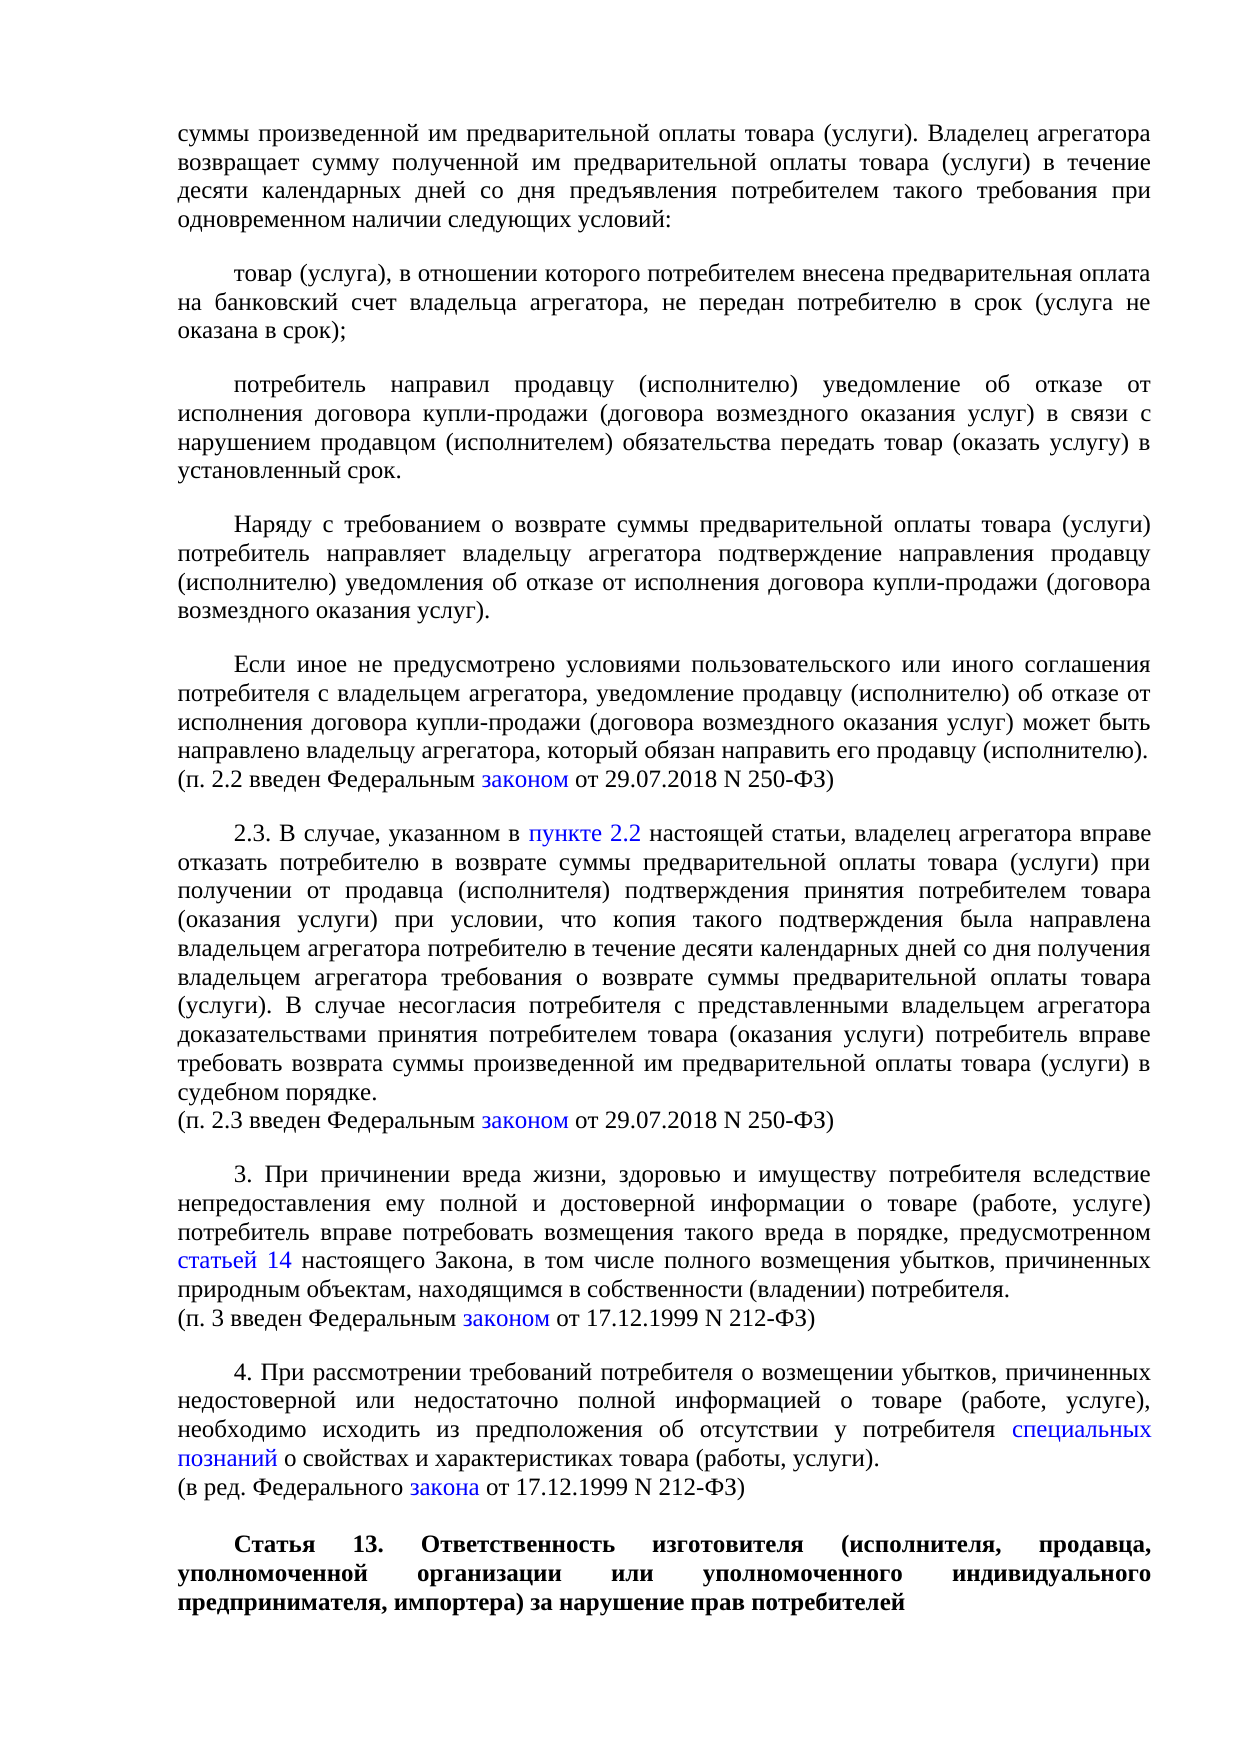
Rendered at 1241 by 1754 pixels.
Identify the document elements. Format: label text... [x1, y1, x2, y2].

text Наряду с требованием о возврате суммы предварительной оплаты товара (услуги) потребитель направляет владельцу агрегатора подтверждение направления продавцу (исполнителю) уведомления об отказе от исполнения договора купли-продажи (договора возмездного оказания услуг). [177, 509, 1152, 624]
text потребитель направил продавцу (исполнителю) уведомление об отказе от исполнения договора купли-продажи (договора возмездного оказания услуг) в связи с нарушением продавцом (исполнителем) обязательства передать товар (оказать услугу) в установленный срок. [177, 369, 1152, 484]
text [177, 118, 1152, 233]
text (п. 2.3 введен Федеральным законом от 29.07.2018 N 250-ФЗ) [177, 1106, 1152, 1134]
text (п. 2.2 введен Федеральным законом от 29.07.2018 N 250-ФЗ) [177, 764, 1152, 793]
text (в ред. Федерального закона от 17.12.1999 N 212-ФЗ) [177, 1472, 1152, 1501]
text 2.3. В случае, указанном в пункте 2.2 настоящей статьи, владелец агрегатора вправе отказать потребителю в возврате суммы предварительной оплаты товара (услуги) при получении от продавца (исполнителя) подтверждения принятия потребителем товара (оказания услуги) при условии, что копия такого подтверждения была направлена владельцем агрегатора потребителю в течение десяти календарных дней со дня получения владельцем агрегатора требования о возврате суммы предварительной оплаты товара (услуги). В случае несогласия потребителя с представленными владельцем агрегатора доказательствами принятия потребителем товара (оказания услуги) потребитель вправе требовать возврата суммы произведенной им предварительной оплаты товара (услуги) в судебном порядке. [177, 818, 1152, 1106]
text 4. При рассмотрении требований потребителя о возмещении убытков, причиненных недостоверной или недостаточно полной информацией о товаре (работе, услуге), необходимо исходить из предположения об отсутствии у потребителя специальных познаний о свойствах и характеристиках товара (работы, услуги). [177, 1357, 1152, 1472]
title Статья 13. Ответственность изготовителя (исполнителя, продавца, уполномоченной организации или уполномоченного индивидуального предпринимателя, импортера) за нарушение прав потребителей [177, 1529, 1152, 1616]
text Если иное не предусмотрено условиями пользовательского или иного соглашения потребителя с владельцем агрегатора, уведомление продавцу (исполнителю) об отказе от исполнения договора купли-продажи (договора возмездного оказания услуг) может быть направлено владельцу агрегатора, который обязан направить его продавцу (исполнителю). [177, 649, 1152, 764]
text (п. 3 введен Федеральным законом от 17.12.1999 N 212-ФЗ) [177, 1303, 1152, 1332]
text 3. При причинении вреда жизни, здоровью и имуществу потребителя вследствие непредоставления ему полной и достоверной информации о товаре (работе, услуге) потребитель вправе потребовать возмещения такого вреда в порядке, предусмотренном статьей 14 настоящего Закона, в том числе полного возмещения убытков, причиненных природным объектам, находящимся в собственности (владении) потребителя. [177, 1159, 1152, 1303]
text товар (услуга), в отношении которого потребителем внесена предварительная оплата на банковский счет владельца агрегатора, не передан потребителю в срок (услуга не оказана в срок); [177, 258, 1152, 344]
